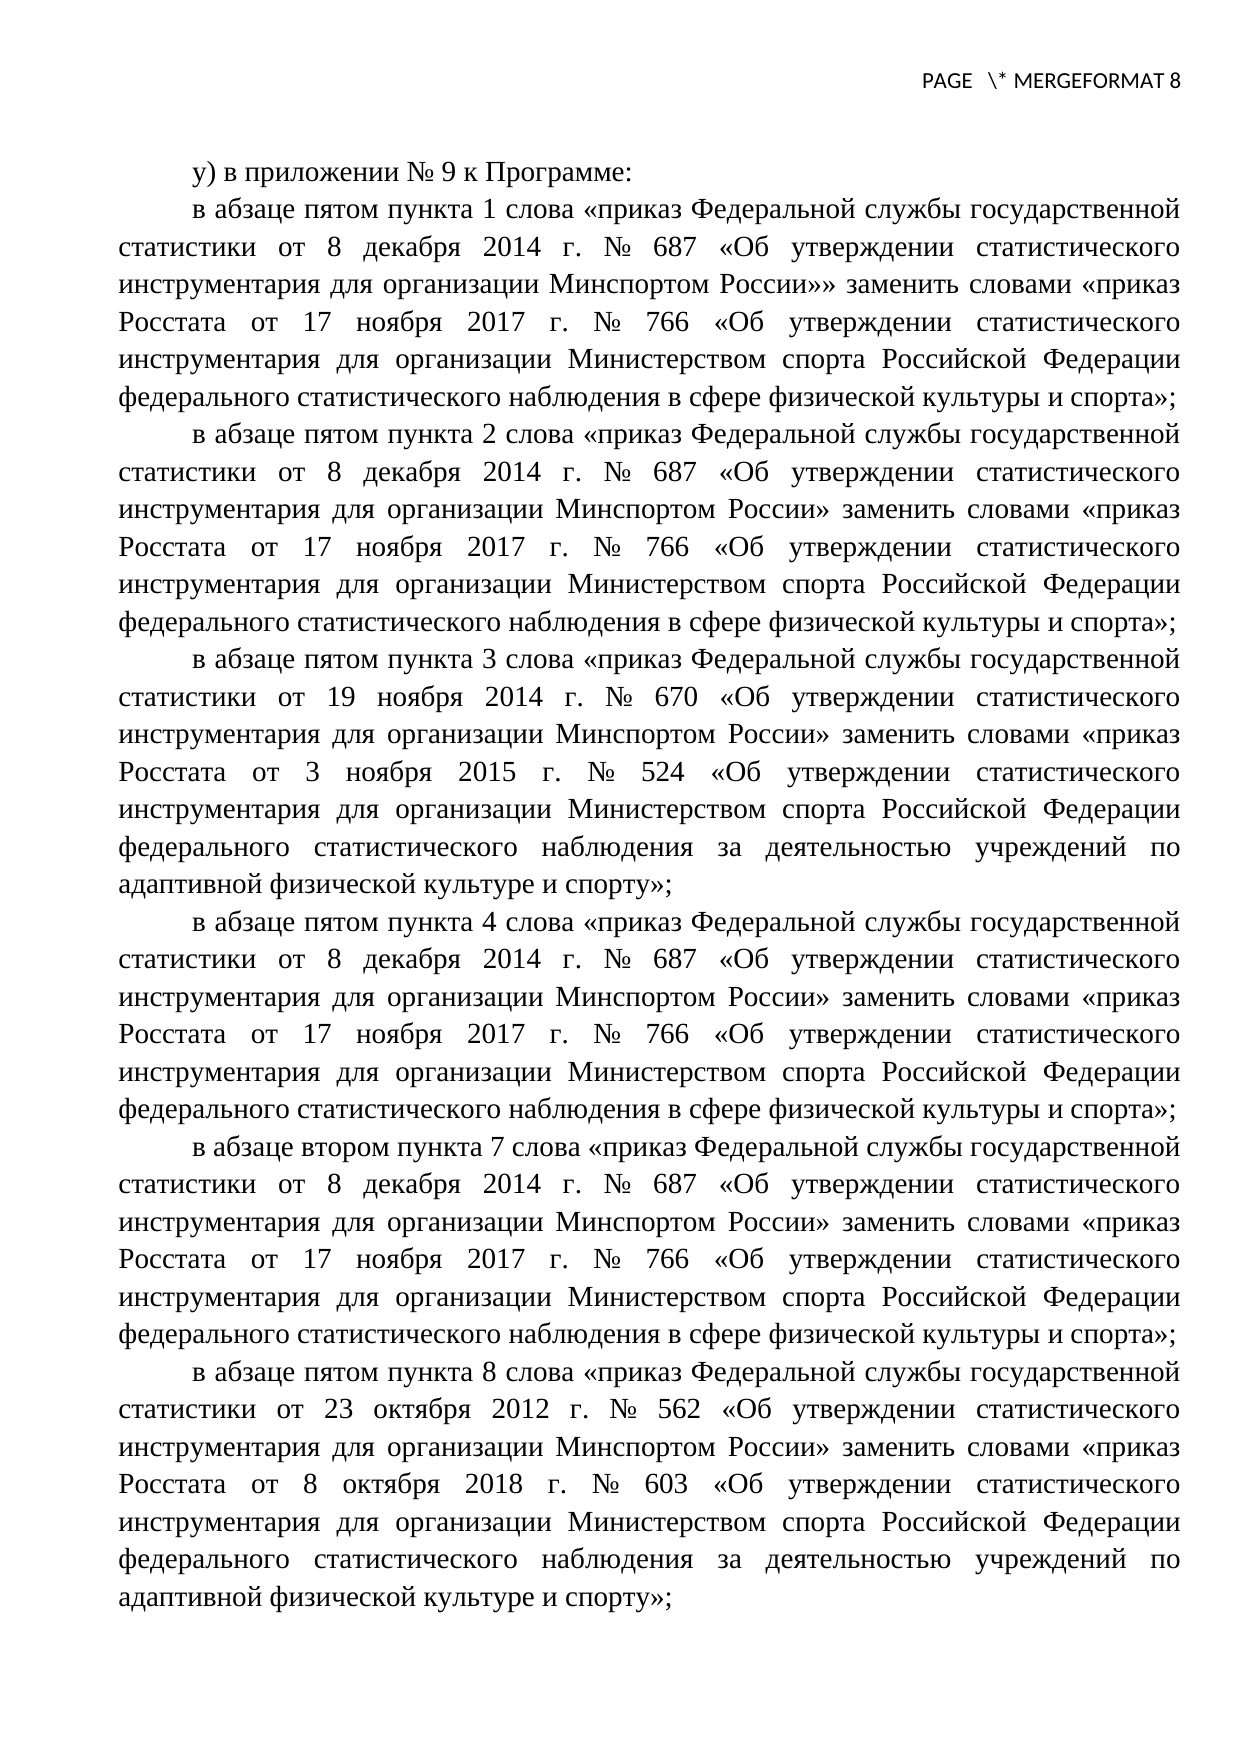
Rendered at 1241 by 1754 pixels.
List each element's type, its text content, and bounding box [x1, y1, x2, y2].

text у) в приложении № 9 к Программе: [118, 150, 1181, 187]
text в абзаце пятом пункта 3 слова «приказ Федеральной службы государственной статистики от 19 ноября 2014 г. № 670 «Об утверждении статистического инструментария для организации Минспортом России» заменить словами «приказ Росстата от 3 ноября 2015 г. № 524 «Об утверждении статистического инструментария для организации Министерством спорта Российской Федерации федерального статистического наблюдения за деятельностью учреждений по адаптивной физической культуре и спорту»; [118, 637, 1181, 900]
text в абзаце пятом пункта 4 слова «приказ Федеральной службы государственной статистики от 8 декабря 2014 г. № 687 «Об утверждении статистического инструментария для организации Минспортом России» заменить словами «приказ Росстата от 17 ноября 2017 г. № 766 «Об утверждении статистического инструментария для организации Министерством спорта Российской Федерации федерального статистического наблюдения в сфере физической культуры и спорта»; [118, 900, 1181, 1125]
text в абзаце пятом пункта 1 слова «приказ Федеральной службы государственной статистики от 8 декабря 2014 г. № 687 «Об утверждении статистического инструментария для организации Минспортом России»» заменить словами «приказ Росстата от 17 ноября 2017 г. № 766 «Об утверждении статистического инструментария для организации Министерством спорта Российской Федерации федерального статистического наблюдения в сфере физической культуры и спорта»; [118, 187, 1181, 412]
text в абзаце пятом пункта 2 слова «приказ Федеральной службы государственной статистики от 8 декабря 2014 г. № 687 «Об утверждении статистического инструментария для организации Минспортом России» заменить словами «приказ Росстата от 17 ноября 2017 г. № 766 «Об утверждении статистического инструментария для организации Министерством спорта Российской Федерации федерального статистического наблюдения в сфере физической культуры и спорта»; [118, 412, 1181, 637]
text в абзаце пятом пункта 8 слова «приказ Федеральной службы государственной статистики от 23 октября 2012 г. № 562 «Об утверждении статистического инструментария для организации Минспортом России» заменить словами «приказ Росстата от 8 октября 2018 г. № 603 «Об утверждении статистического инструментария для организации Министерством спорта Российской Федерации федерального статистического наблюдения за деятельностью учреждений по адаптивной физической культуре и спорту»; [118, 1350, 1181, 1612]
text в абзаце втором пункта 7 слова «приказ Федеральной службы государственной статистики от 8 декабря 2014 г. № 687 «Об утверждении статистического инструментария для организации Минспортом России» заменить словами «приказ Росстата от 17 ноября 2017 г. № 766 «Об утверждении статистического инструментария для организации Министерством спорта Российской Федерации федерального статистического наблюдения в сфере физической культуры и спорта»; [118, 1125, 1181, 1350]
